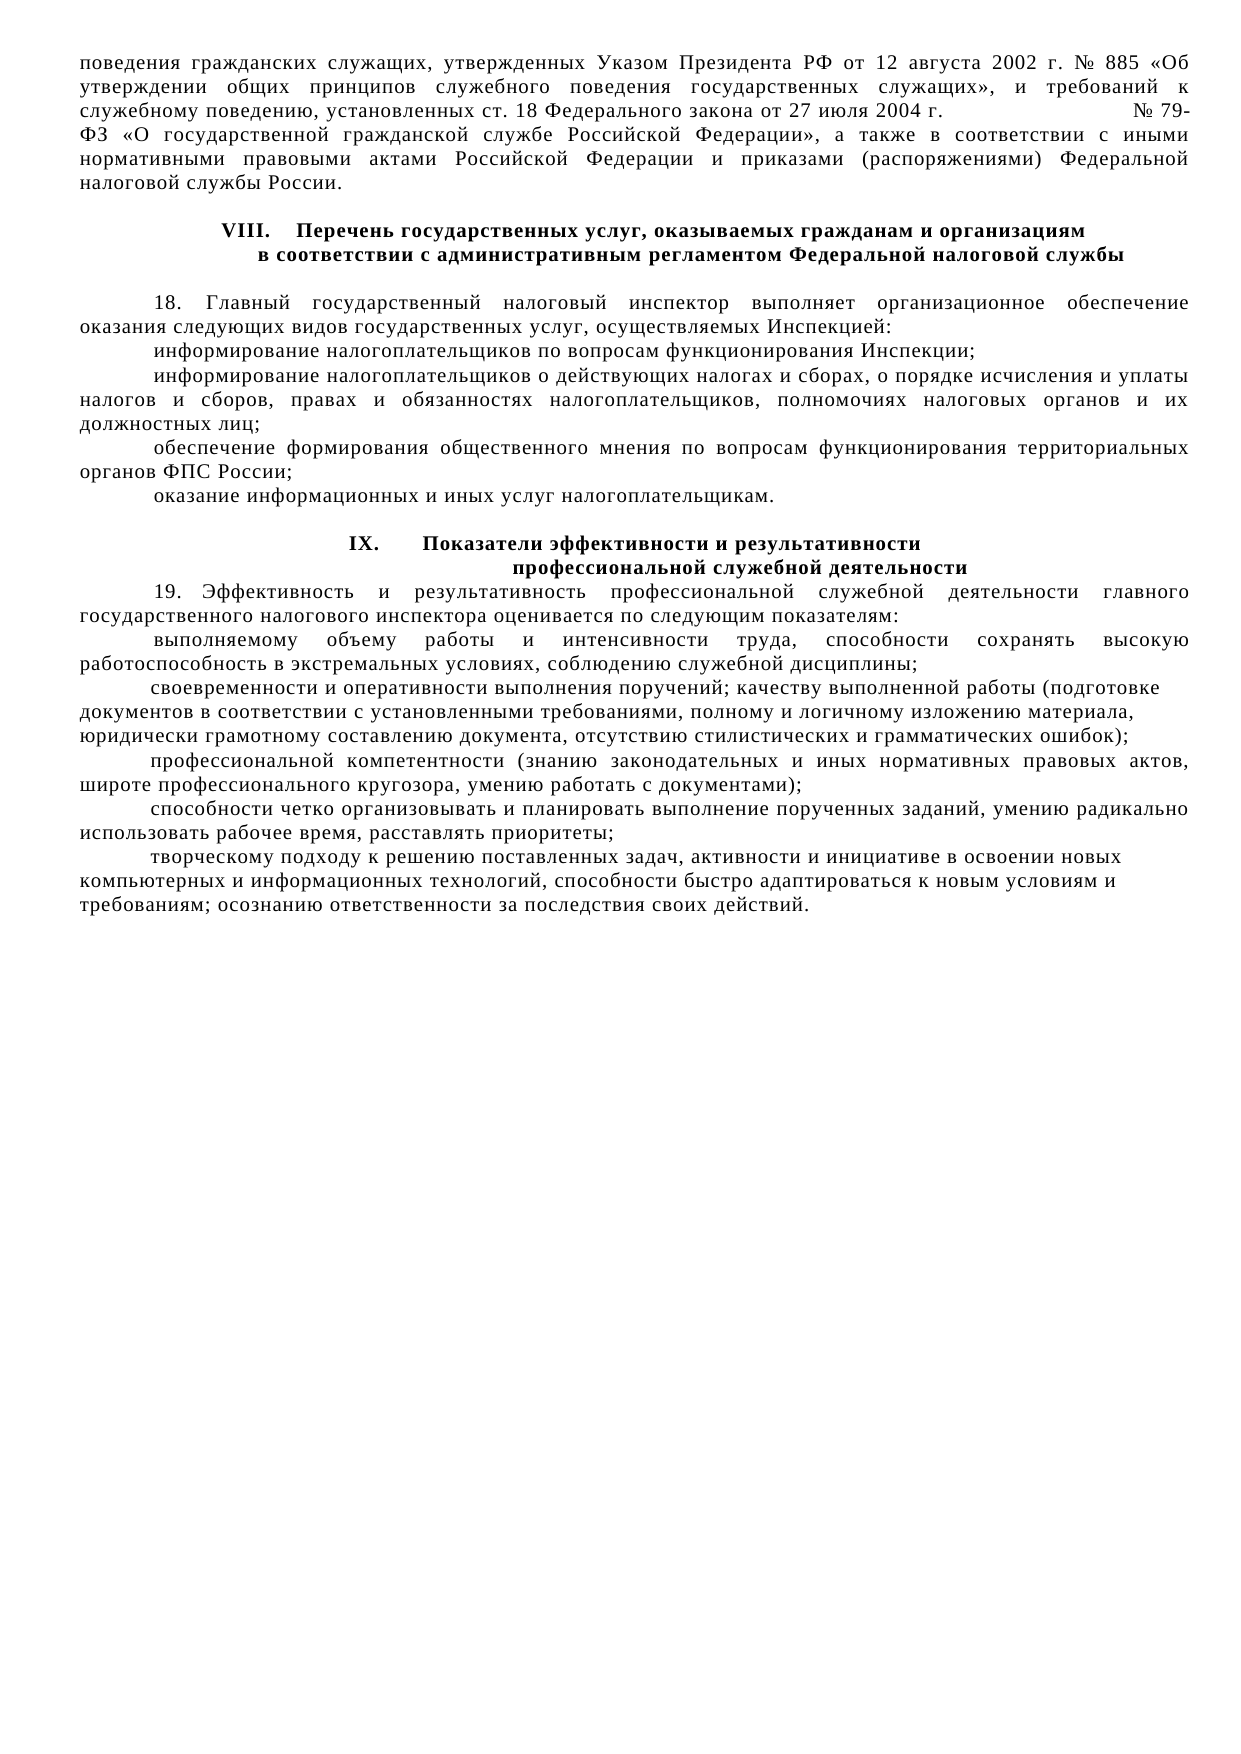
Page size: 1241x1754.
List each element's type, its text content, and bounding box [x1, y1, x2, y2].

list Эффективность и результативность профессиональной служебной деятельности главного государственного налогового инспектора оценивается по следующим показателям: [79, 579, 1190, 627]
text выполняемому объему работы и интенсивности труда, способности сохранять высокую работоспособность в экстремальных условиях, соблюдению служебной дисциплины; [79, 627, 1190, 675]
text информирование налогоплательщиков о действующих налогах и сборах, о порядке исчисления и уплаты налогов и сборов, правах и обязанностях налогоплательщиков, полномочиях налоговых органов и их должностных лиц; [79, 362, 1190, 435]
text информирование налогоплательщиков по вопросам функционирования Инспекции; [79, 338, 1190, 362]
text профессиональной компетентности (знанию законодательных и иных нормативных правовых актов, широте профессионального кругозора, умению работать с документами); [79, 747, 1190, 796]
list Перечень государственных услуг, оказываемых гражданам и организациям [117, 218, 1190, 242]
text своевременности и оперативности выполнения поручений; качеству выполненной работы (подготовке документов в соответствии с установленными требованиями, полному и логичному изложению материала, юридически грамотному составлению документа, отсутствию стилистических и грамматических ошибок); [79, 675, 1190, 747]
text профессиональной служебной деятельности [79, 555, 1190, 579]
text в соответствии с административным регламентом Федеральной налоговой службы [192, 242, 1190, 266]
text обеспечение формирования общественного мнения по вопросам функционирования территориальных органов ФПС России; [79, 435, 1190, 483]
text оказание информационных и иных услуг налогоплательщикам. [79, 483, 1190, 507]
text творческому подходу к решению поставленных задач, активности и инициативе в освоении новых компьютерных и информационных технологий, способности быстро адаптироваться к новым условиям и требованиям; осознанию ответственности за последствия своих действий. [79, 844, 1190, 916]
list Показатели эффективности и результативности [79, 531, 1190, 555]
text способности четко организовывать и планировать выполнение порученных заданий, умению радикально использовать рабочее время, расставлять приоритеты; [79, 796, 1190, 844]
list Главный государственный налоговый инспектор выполняет организационное обеспечение оказания следующих видов государственных услуг, осуществляемых Инспекцией: [79, 290, 1190, 338]
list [79, 50, 1190, 194]
